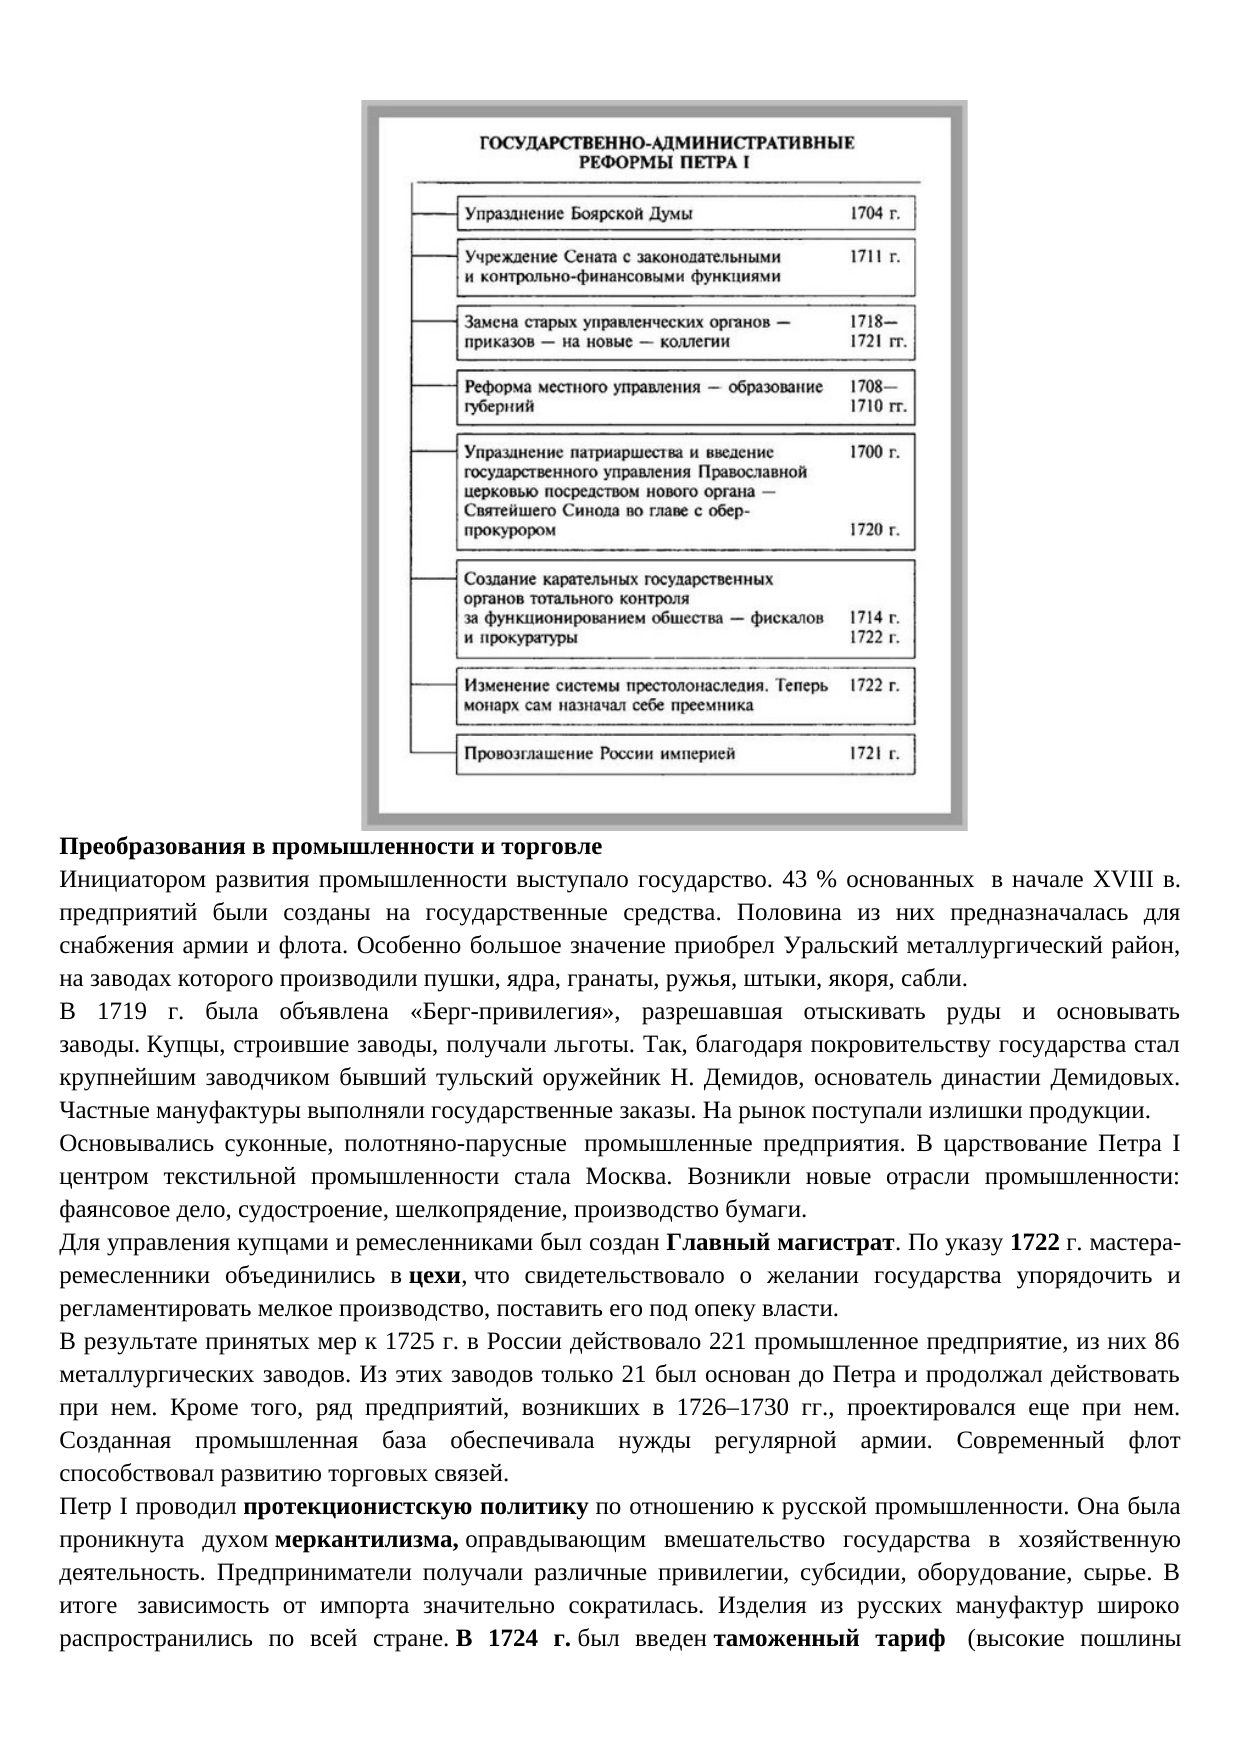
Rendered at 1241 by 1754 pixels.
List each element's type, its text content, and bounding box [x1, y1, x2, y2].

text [59, 1491, 1181, 1652]
text Для управления купцами и ремесленниками был создан Главный магистрат. По указу 1722 г. мастера-ремесленники объединились в цехи, что свидетельствовало о желании государства упорядочить и регламентировать мелкое производство, поставить его под опеку власти. [59, 1227, 1181, 1322]
text В результате принятых мер к 1725 г. в России действовало 221 промышленное предприятие, из них 86 металлургических заводов. Из этих заводов только 21 был основан до Петра и продолжал действовать при нем. Кроме того, ряд предприятий, возникших в 1726–1730 гг., проектировался еще при нем. Созданная промышленная база обеспечивала нужды регулярной армии. Современный флот способствовал развитию торговых связей. [59, 1326, 1181, 1487]
text Инициатором развития промышленности выступало государство. 43 % основанных в начале XVIII в. предприятий были созданы на государственные средства. Половина из них предназначалась для снабжения армии и флота. Особенно большое значение приобрел Уральский металлургический район, на заводах которого производили пушки, ядра, гранаты, ружья, штыки, якоря, сабли. [59, 864, 1181, 992]
text Основывались суконные, полотняно-парусные промышленные предприятия. В царствование Петра I центром текстильной промышленности стала Москва. Возникли новые отрасли промышленности: фаянсовое дело, судостроение, шелкопрядение, производство бумаги. [59, 1128, 1181, 1223]
text Преобразования в промышленности и торговле [59, 831, 1181, 859]
picture [361, 100, 968, 831]
text В 1719 г. была объявлена «Берг-привилегия», разрешавшая отыскивать руды и основывать заводы. Купцы, строившие заводы, получали льготы. Так, благодаря покровительству государства стал крупнейшим заводчиком бывший тульский оружейник Н. Демидов, основатель династии Демидовых. Частные мануфактуры выполняли государственные заказы. На рынок поступали излишки продукции. [59, 996, 1181, 1124]
